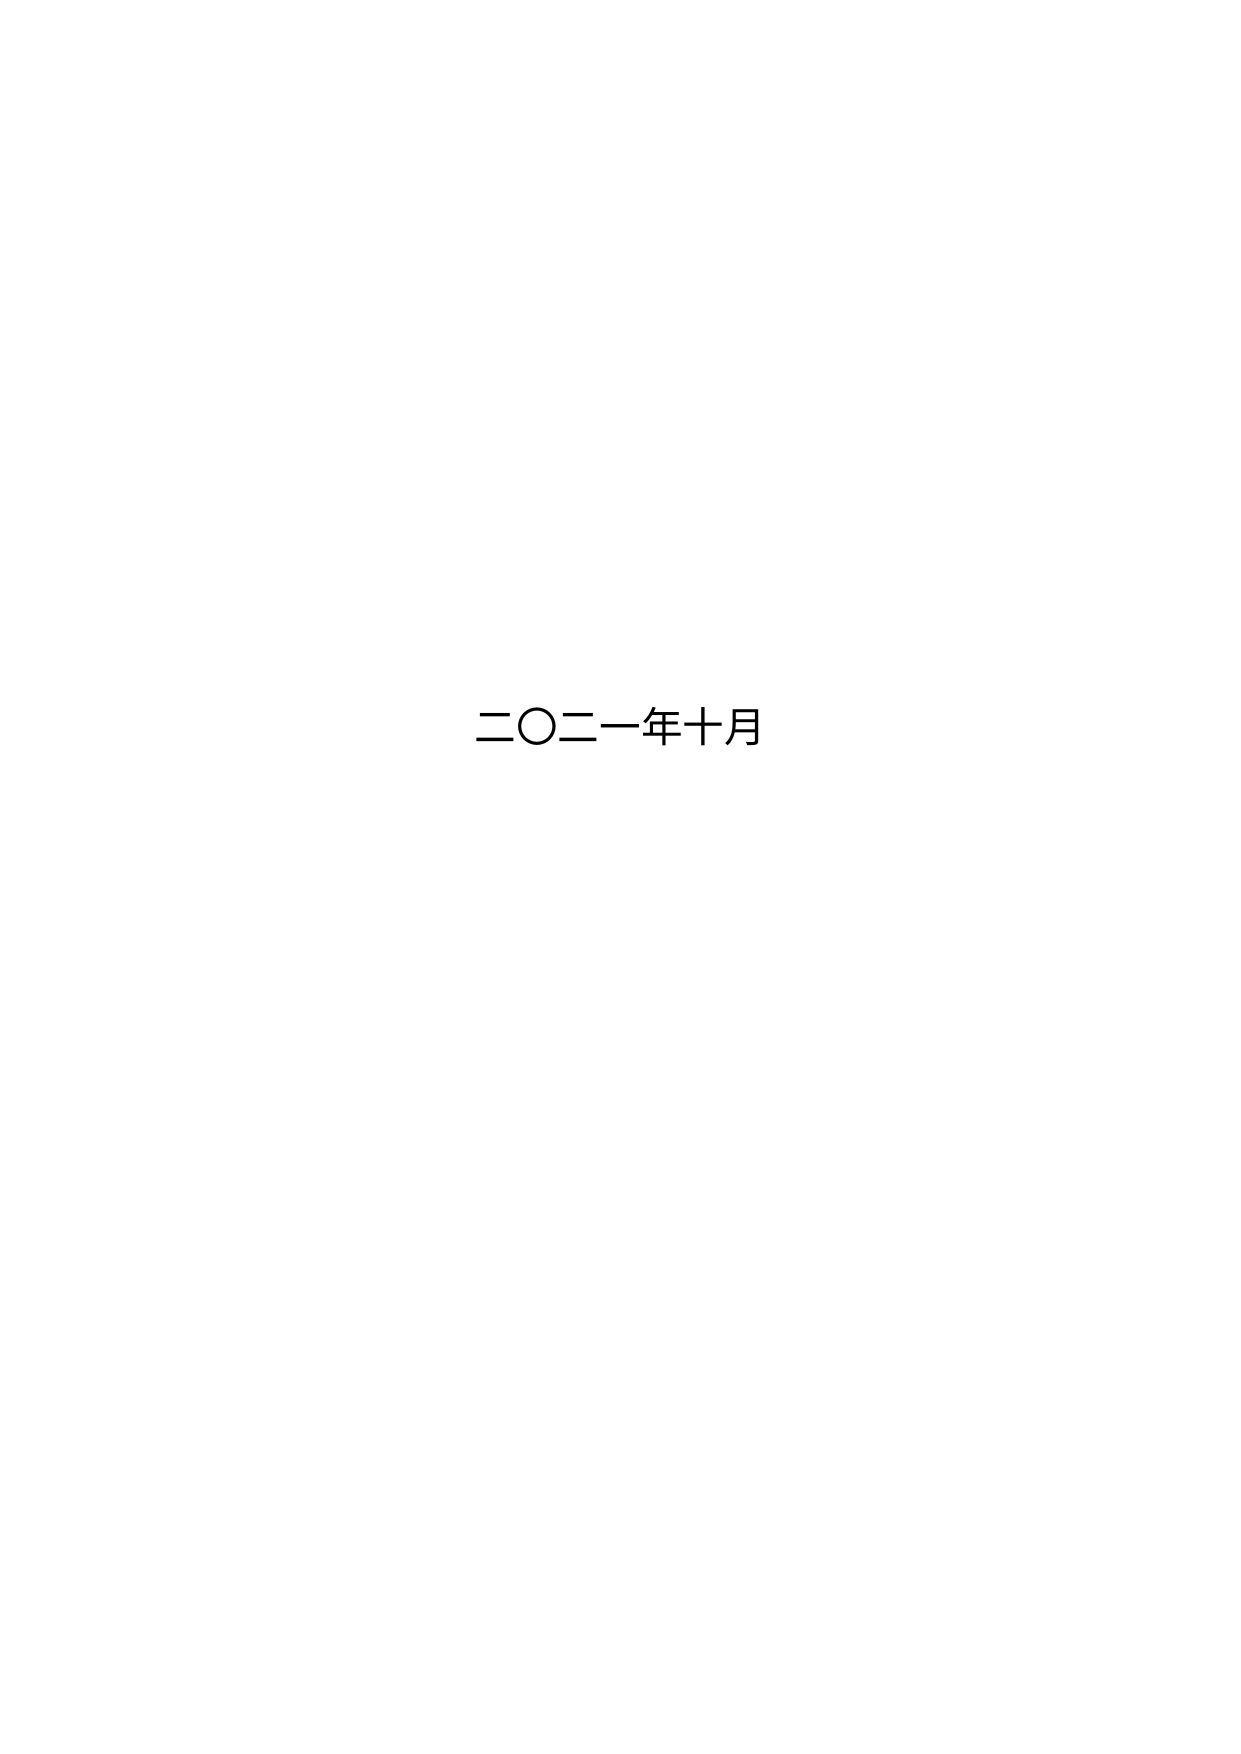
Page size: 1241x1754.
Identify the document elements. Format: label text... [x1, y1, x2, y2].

text 二〇二一年十月 [159, 694, 1081, 754]
